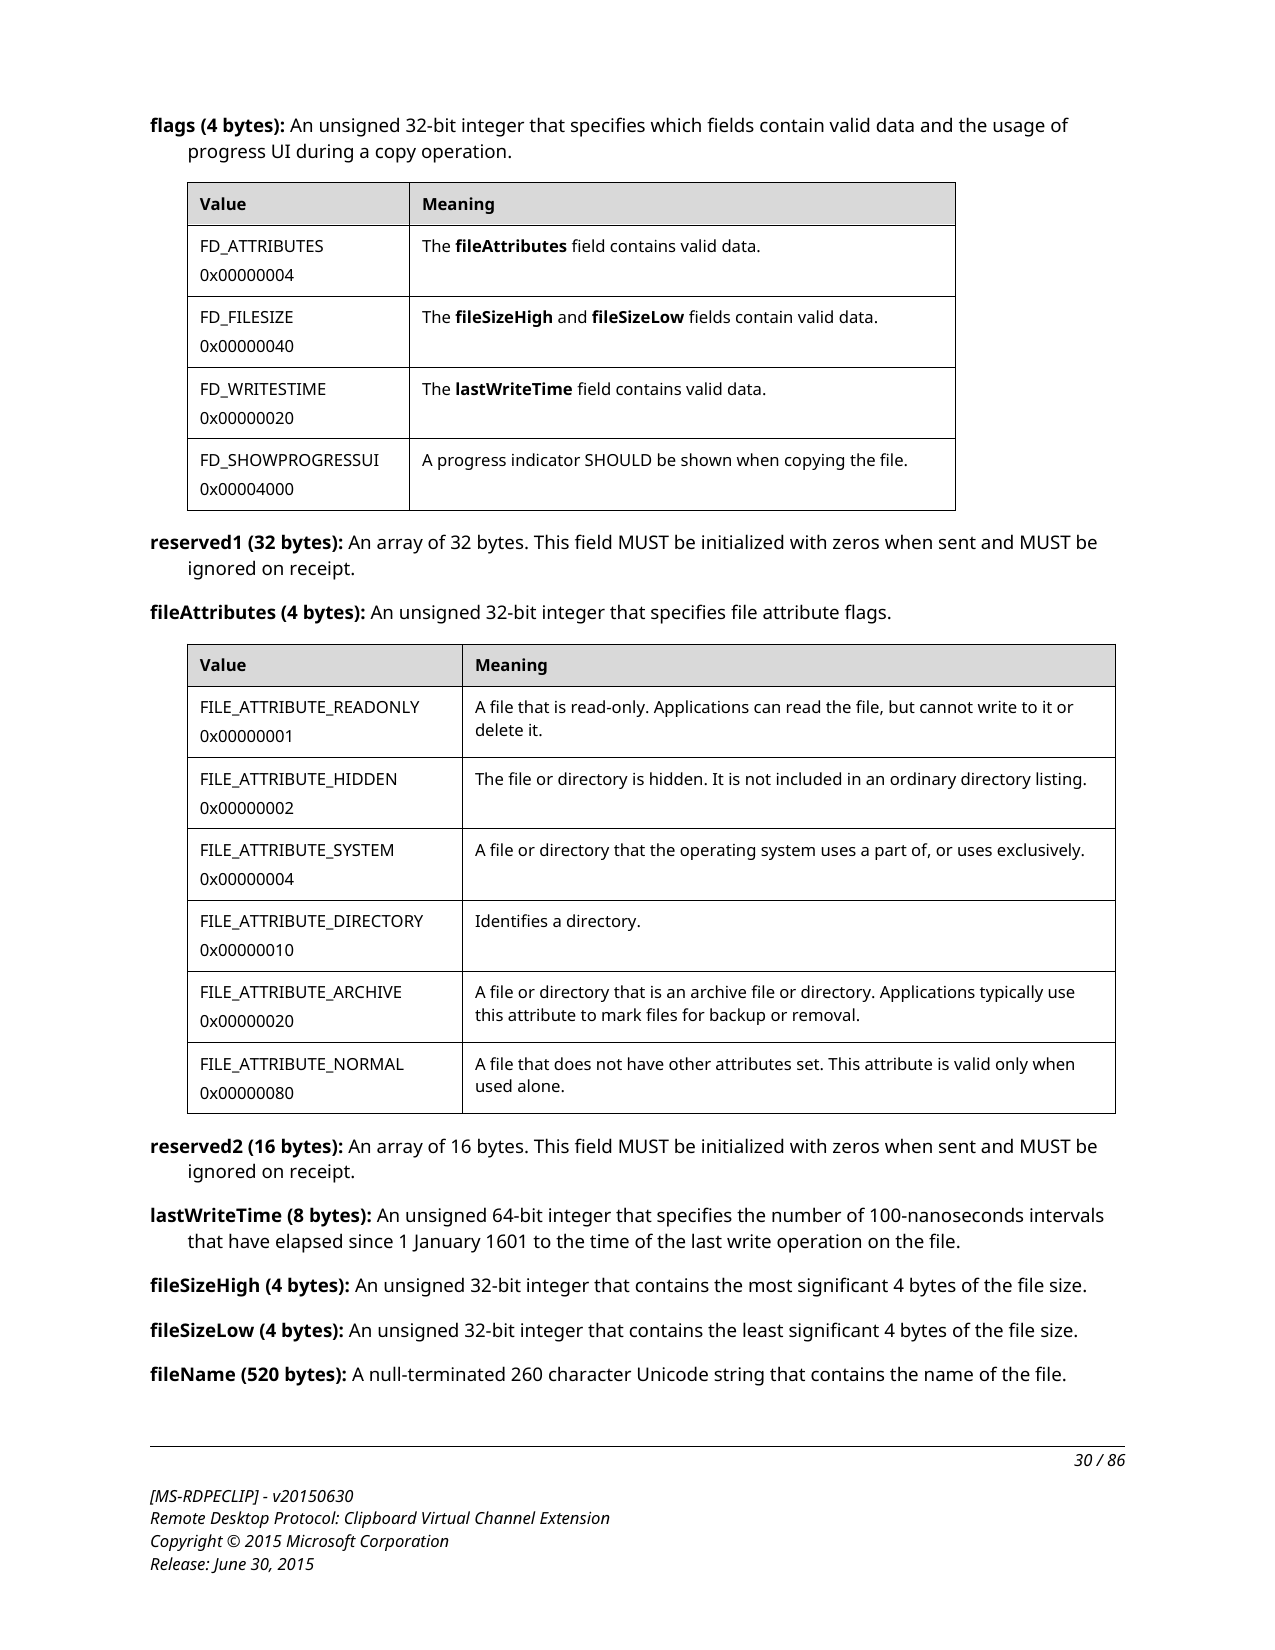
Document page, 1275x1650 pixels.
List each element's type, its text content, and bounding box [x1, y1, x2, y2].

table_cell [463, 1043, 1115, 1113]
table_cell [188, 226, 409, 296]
text fileName (520 bytes): A null-terminated 260 character Unicode string that contains the name of the file. [150, 1361, 1125, 1387]
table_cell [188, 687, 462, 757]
text reserved2 (16 bytes): An array of 16 bytes. This field MUST be initialized with zeros when sent and MUST be ignored on receipt. [150, 1133, 1125, 1184]
text fileSizeHigh (4 bytes): An unsigned 32-bit integer that contains the most significant 4 bytes of the file size. [150, 1273, 1125, 1298]
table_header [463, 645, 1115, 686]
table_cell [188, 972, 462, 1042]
text fileSizeLow (4 bytes): An unsigned 32-bit integer that contains the least significant 4 bytes of the file size. [150, 1317, 1125, 1342]
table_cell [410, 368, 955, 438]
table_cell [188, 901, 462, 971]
text lastWriteTime (8 bytes): An unsigned 64-bit integer that specifies the number of 100-nanoseconds intervals that have elapsed since 1 January 1601 to the time of the last write operation on the file. [150, 1203, 1125, 1254]
text fileAttributes (4 bytes): An unsigned 32-bit integer that specifies file attribute flags. [150, 599, 1125, 625]
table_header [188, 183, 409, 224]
text reserved1 (32 bytes): An array of 32 bytes. This field MUST be initialized with zeros when sent and MUST be ignored on receipt. [150, 529, 1125, 580]
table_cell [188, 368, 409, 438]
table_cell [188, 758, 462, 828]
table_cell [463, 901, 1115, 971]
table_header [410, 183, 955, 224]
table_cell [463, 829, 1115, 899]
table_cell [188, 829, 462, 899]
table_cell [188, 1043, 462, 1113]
text flags (4 bytes): An unsigned 32-bit integer that specifies which fields contain valid data and the usage of progress UI during a copy operation. [150, 112, 1125, 163]
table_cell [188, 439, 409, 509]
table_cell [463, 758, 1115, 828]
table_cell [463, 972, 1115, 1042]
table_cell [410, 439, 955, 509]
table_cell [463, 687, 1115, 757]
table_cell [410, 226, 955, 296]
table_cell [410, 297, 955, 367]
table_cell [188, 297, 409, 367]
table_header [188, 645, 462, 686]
